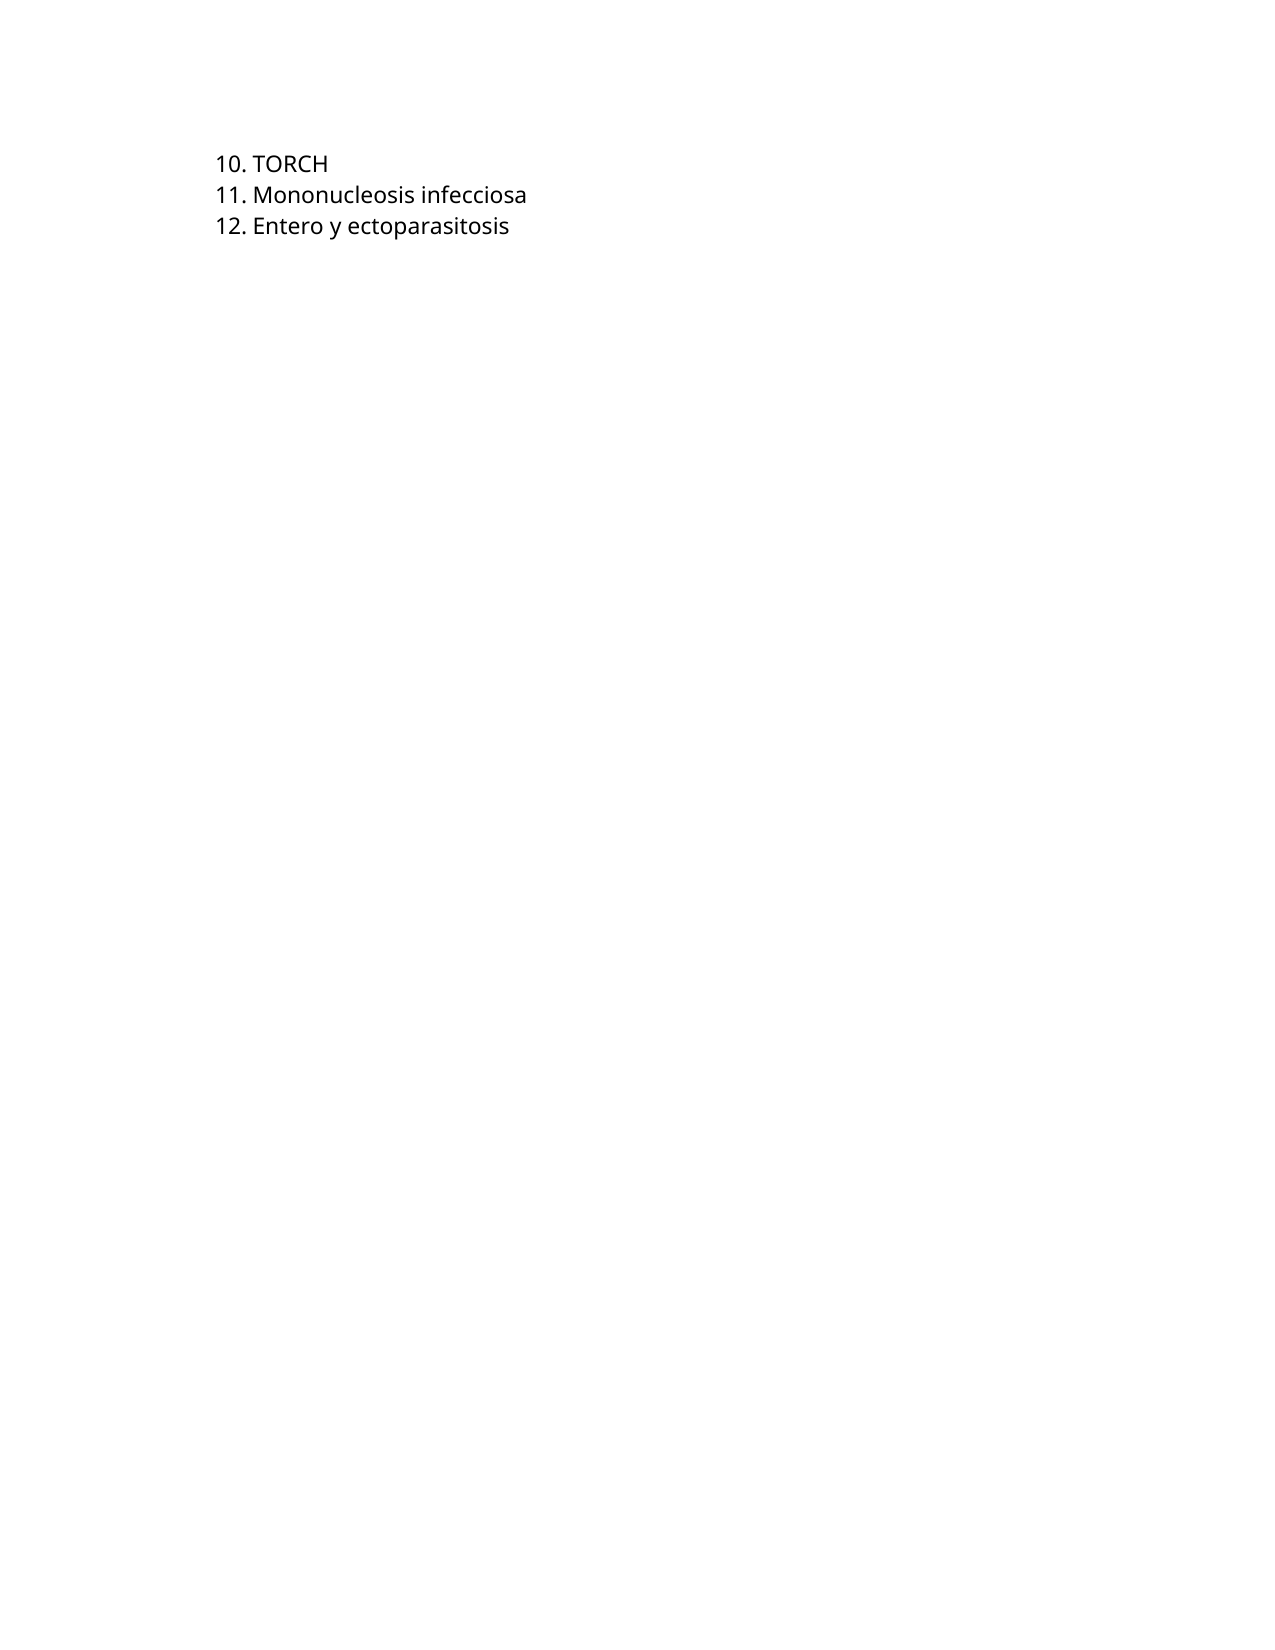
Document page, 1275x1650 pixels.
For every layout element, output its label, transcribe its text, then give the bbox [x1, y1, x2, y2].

list Mononucleosis infecciosa [215, 179, 1098, 210]
list Entero y ectoparasitosis [215, 210, 1098, 241]
list TORCH [215, 148, 1098, 179]
